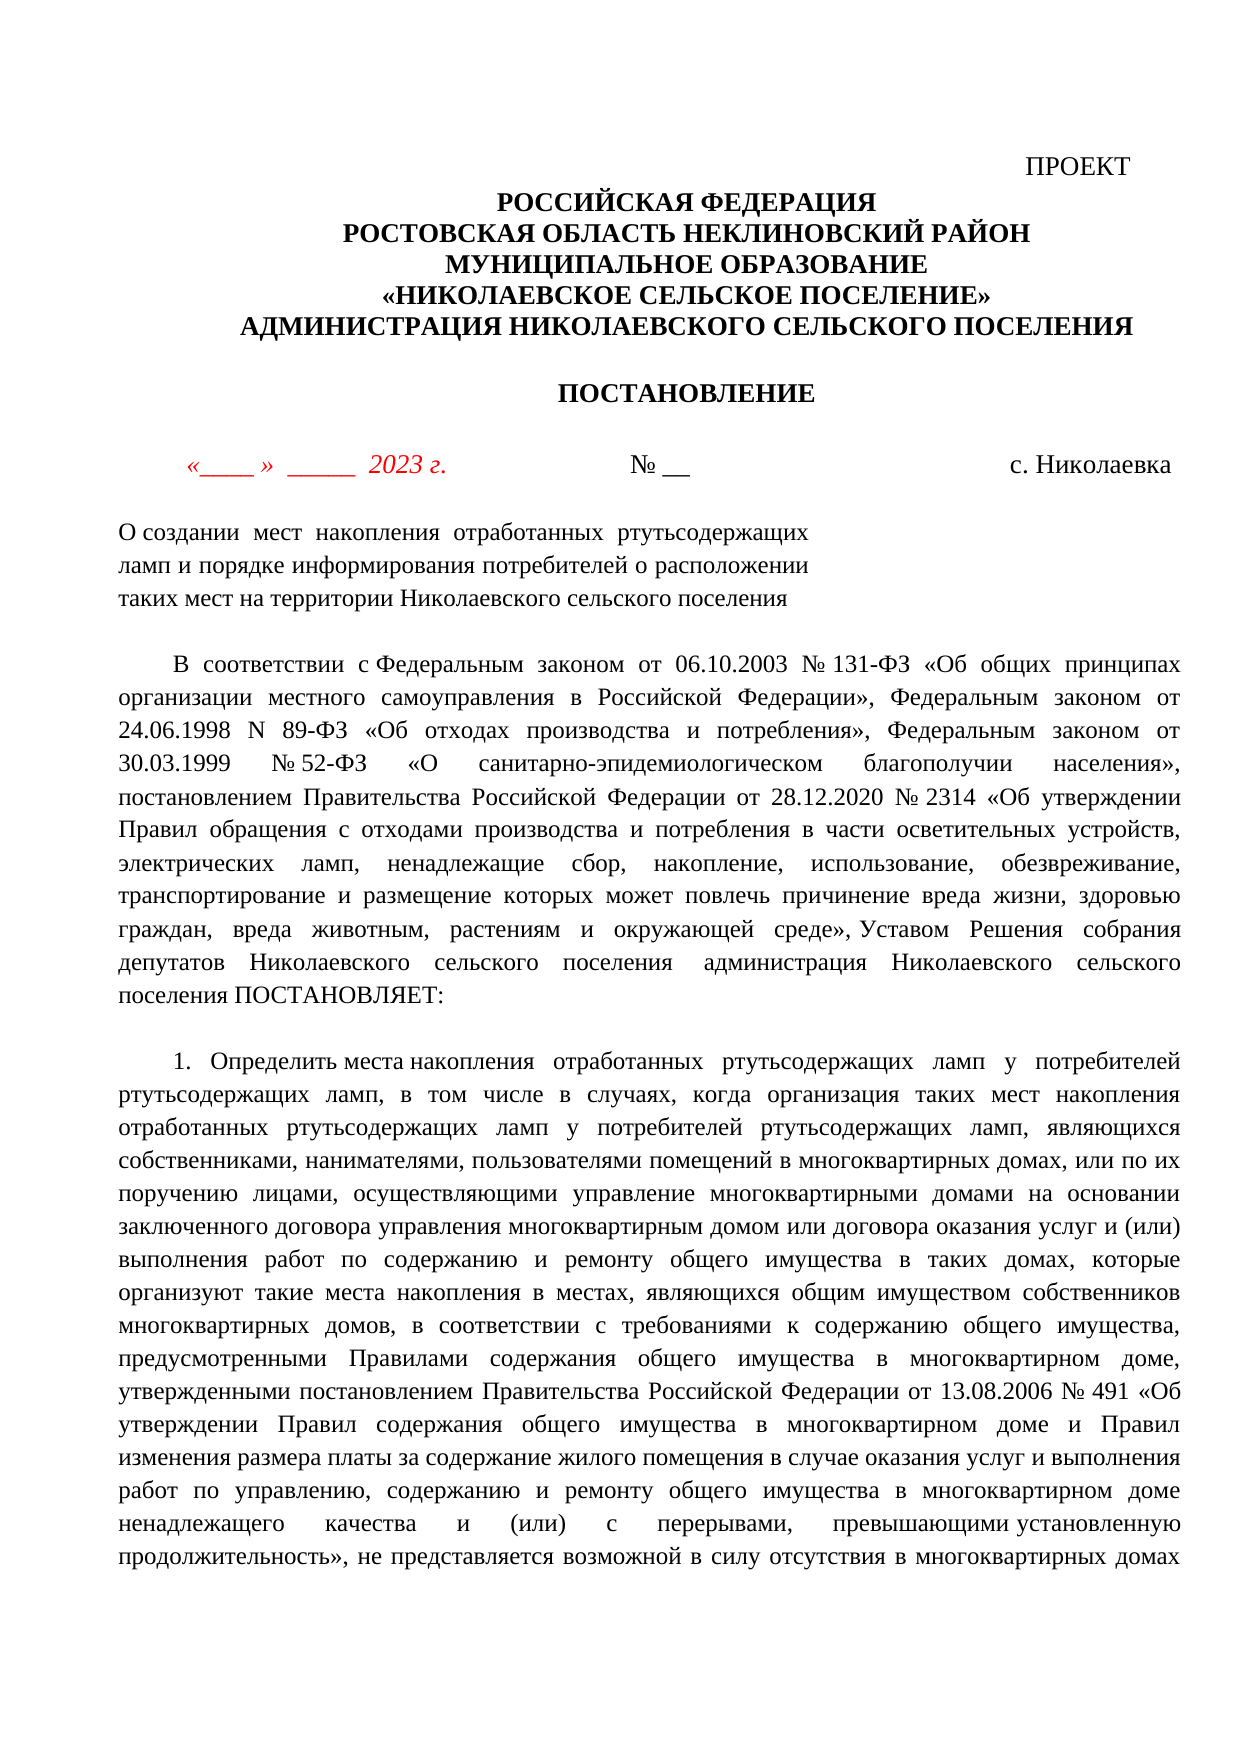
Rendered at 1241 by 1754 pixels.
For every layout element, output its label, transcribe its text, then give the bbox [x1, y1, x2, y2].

text «НИКОЛАЕВСКОЕ СЕЛЬСКОЕ ПОСЕЛЕНИЕ» [118, 279, 1181, 310]
text РОССИЙСКАЯ ФЕДЕРАЦИЯ [118, 186, 1181, 217]
text ПОСТАНОВЛЕНИЕ [118, 377, 1181, 408]
text «____ » _____ 2023 г. № __ с. Николаевка [118, 449, 1181, 480]
text ПРОЕКТ [974, 150, 1181, 181]
text МУНИЦИПАЛЬНОЕ ОБРАЗОВАНИЕ [118, 248, 1181, 279]
text РОСТОВСКАЯ ОБЛАСТЬ НЕКЛИНОВСКИЙ РАЙОН [118, 217, 1181, 248]
text О создании мест накопления отработанных ртутьсодержащих ламп и порядке информирования потребителей о расположении таких мест на территории Николаевского сельского поселения [118, 517, 809, 612]
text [118, 1046, 1181, 1570]
text АДМИНИСТРАЦИЯ НИКОЛАЕВСКОГО СЕЛЬСКОГО ПОСЕЛЕНИЯ [118, 310, 1181, 341]
text В соответствии с Федеральным законом от 06.10.2003 № 131-ФЗ «Об общих принципах организации местного самоуправления в Российской Федерации», Федеральным законом от 24.06.1998 N 89-ФЗ «Об отходах производства и потребления», Федеральным законом от 30.03.1999 № 52-ФЗ «О санитарно-эпидемиологическом благополучии населения», постановлением Правительства Российской Федерации от 28.12.2020 № 2314 «Об утверждении Правил обращения с отходами производства и потребления в части осветительных устройств, электрических ламп, ненадлежащие сбор, накопление, использование, обезвреживание, транспортирование и размещение которых может повлечь причинение вреда жизни, здоровью граждан, вреда животным, растениям и окружающей среде», Уставом Решения собрания депутатов Николаевского сельского поселения администрация Николаевского сельского поселения ПОСТАНОВЛЯЕТ: [118, 649, 1181, 1008]
